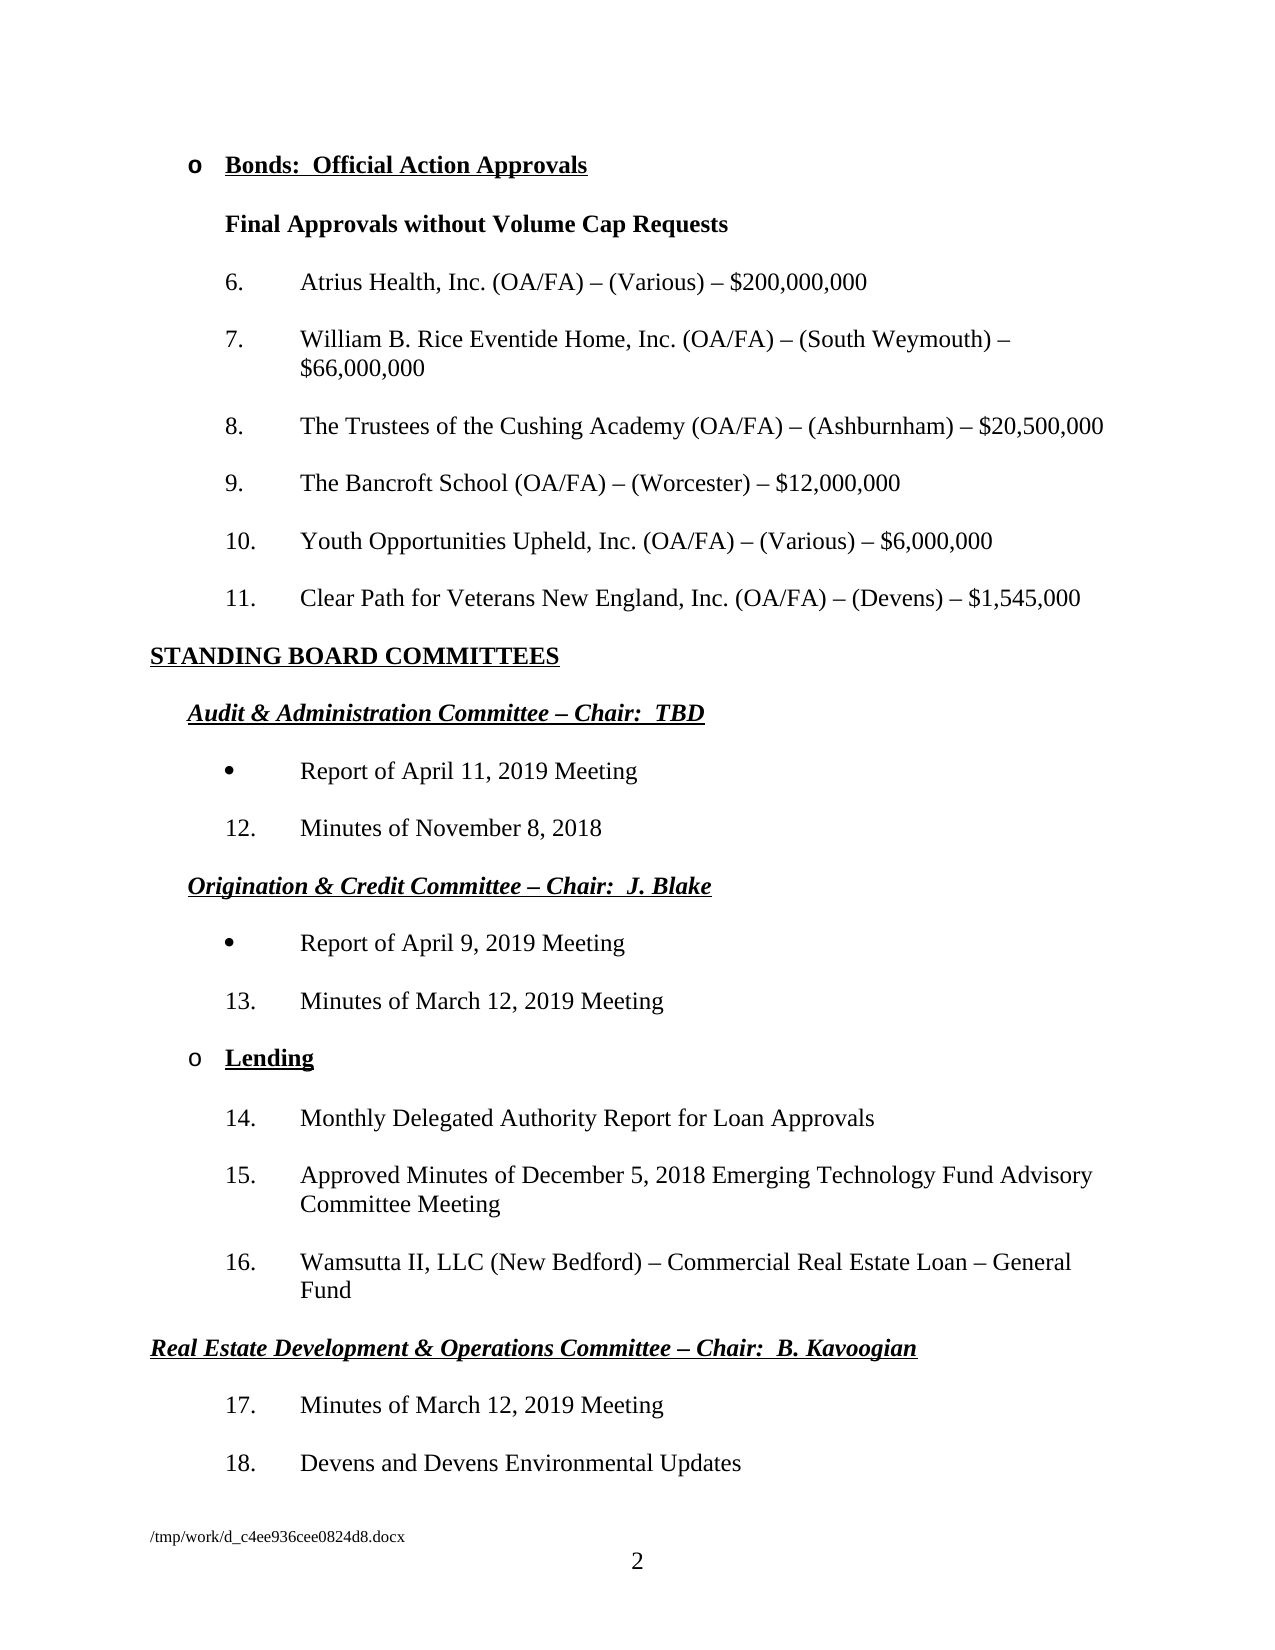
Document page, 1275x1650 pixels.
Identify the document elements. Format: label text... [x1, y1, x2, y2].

list Report of April 11, 2019 Meeting [225, 756, 1125, 784]
list The Trustees of the Cushing Academy (OA/FA) – (Ashburnham) – $20,500,000 [225, 411, 1125, 439]
list Wamsutta II, LLC (New Bedford) – Commercial Real Estate Loan – General Fund [225, 1247, 1125, 1304]
text Origination & Credit Committee – Chair: J. Blake [150, 871, 1125, 899]
list The Bancroft School (OA/FA) – (Worcester) – $12,000,000 [225, 468, 1125, 497]
list Bonds: Official Action Approvals [187, 150, 1125, 181]
list Atrius Health, Inc. (OA/FA) – (Various) – $200,000,000 [225, 267, 1125, 296]
list William B. Rice Eventide Home, Inc. (OA/FA) – (South Weymouth) – $66,000,000 [225, 324, 1125, 382]
list Minutes of March 12, 2019 Meeting [225, 986, 1125, 1014]
text Real Estate Development & Operations Committee – Chair: B. Kavoogian [150, 1333, 1125, 1362]
text Audit & Administration Committee – Chair: TBD [150, 698, 1125, 727]
list Clear Path for Veterans New England, Inc. (OA/FA) – (Devens) – $1,545,000 [225, 583, 1125, 612]
list Report of April 9, 2019 Meeting [225, 928, 1125, 957]
list Minutes of November 8, 2018 [225, 813, 1125, 842]
list Final Approvals without Volume Cap Requests [225, 209, 1125, 238]
text STANDING BOARD COMMITTEES [150, 641, 1125, 669]
list Monthly Delegated Authority Report for Loan Approvals [225, 1103, 1125, 1132]
list Minutes of March 12, 2019 Meeting [225, 1390, 1125, 1419]
list Lending [187, 1043, 1125, 1074]
list Youth Opportunities Upheld, Inc. (OA/FA) – (Various) – $6,000,000 [225, 526, 1125, 554]
list Devens and Devens Environmental Updates [225, 1448, 1125, 1477]
list Approved Minutes of December 5, 2018 Emerging Technology Fund Advisory Committee Meeting [225, 1160, 1125, 1218]
